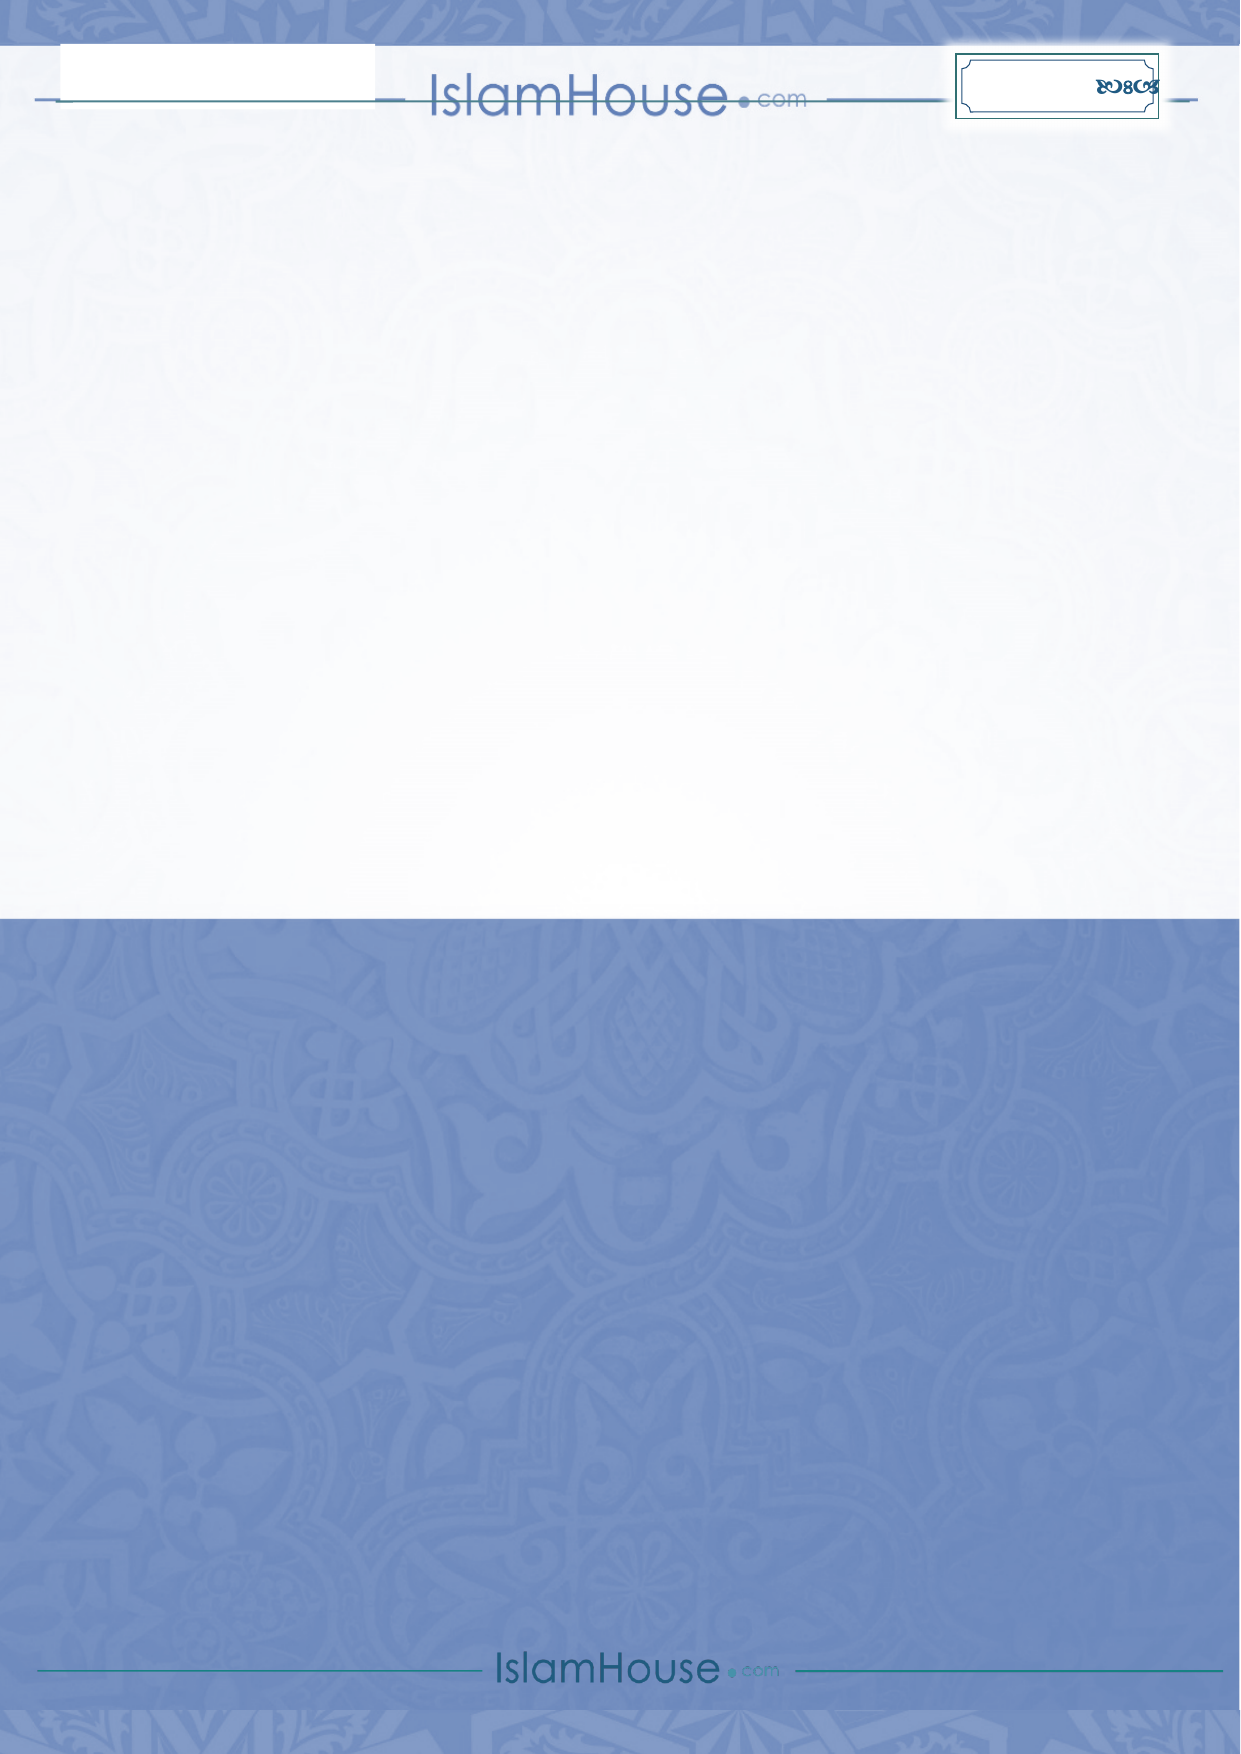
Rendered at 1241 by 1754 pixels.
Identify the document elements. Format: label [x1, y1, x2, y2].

picture [487, 1646, 1224, 1691]
picture [28, 1645, 483, 1691]
